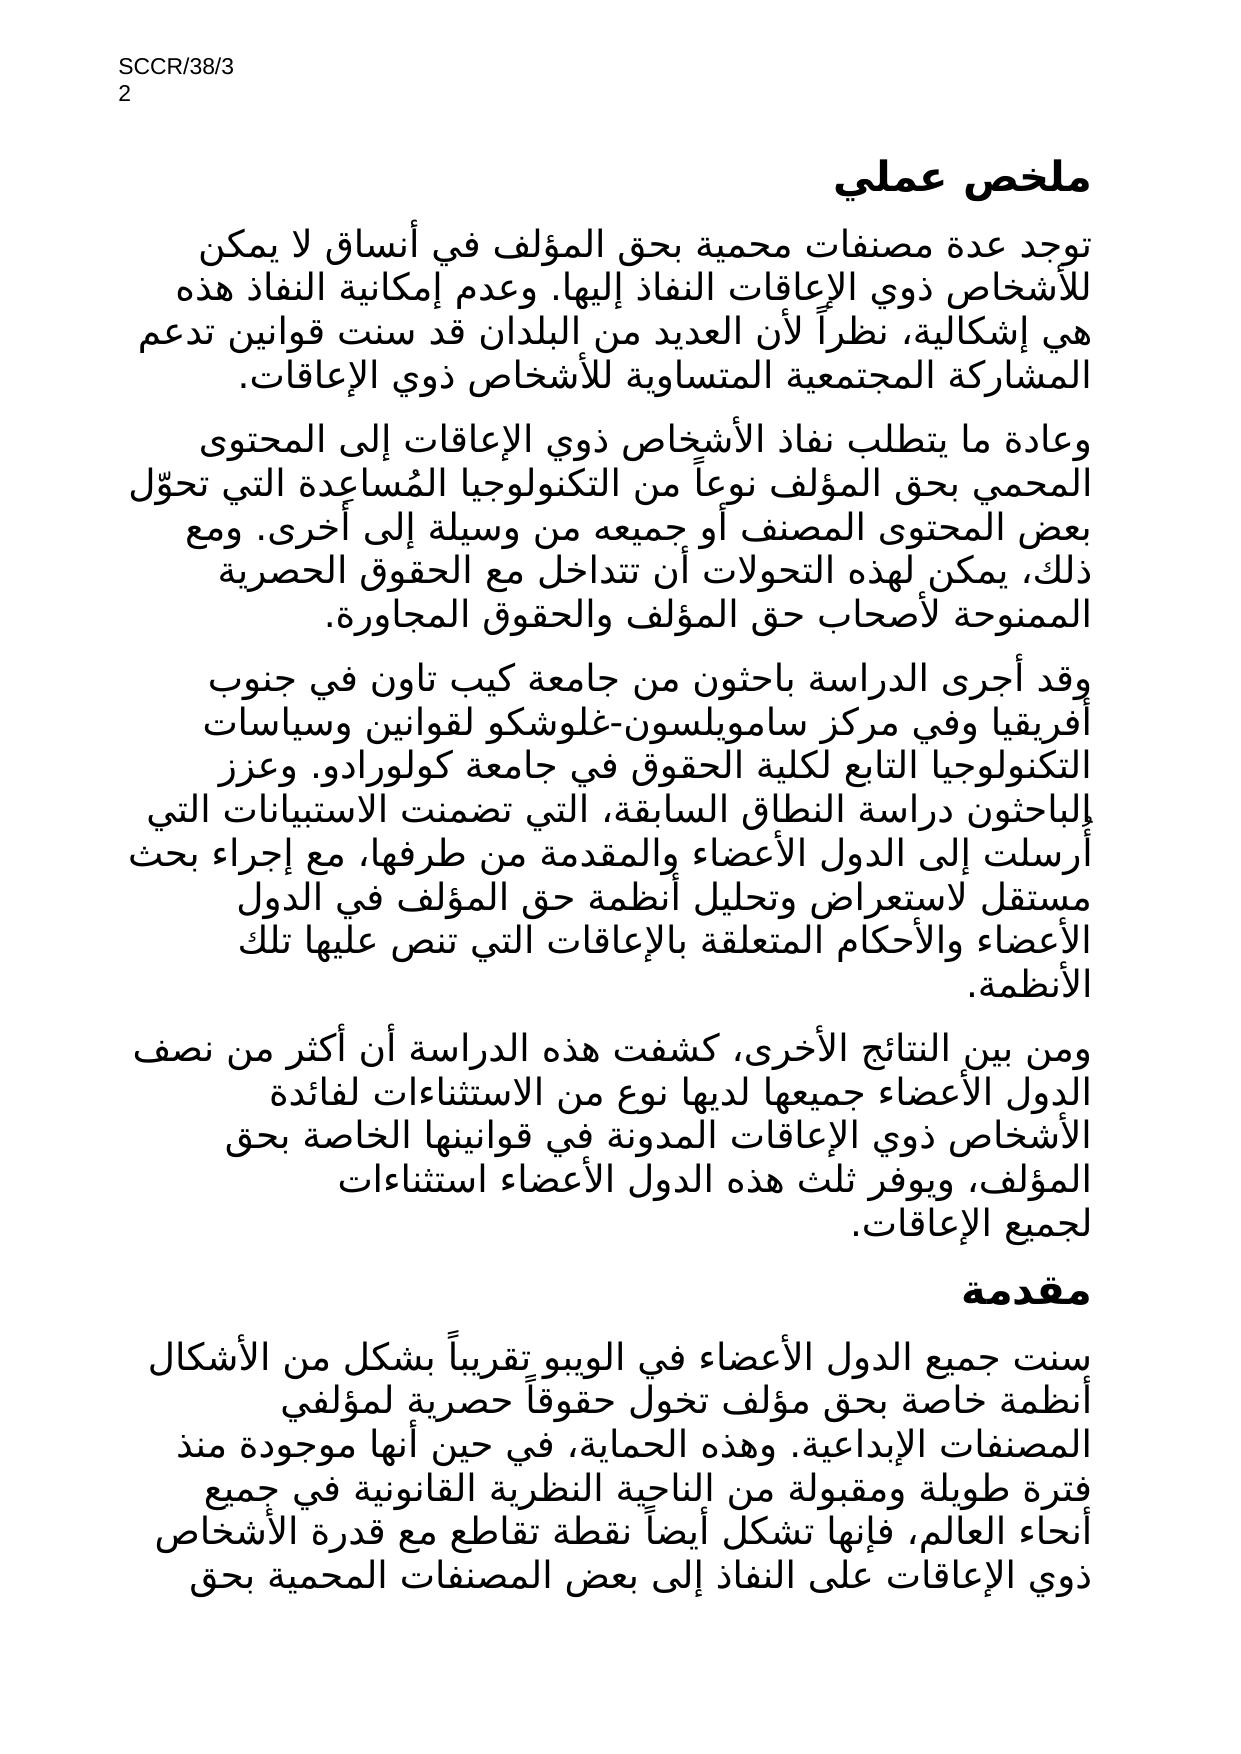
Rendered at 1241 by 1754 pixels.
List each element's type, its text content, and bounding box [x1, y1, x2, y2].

text وعادة ما يتطلب نفاذ الأشخاص ذوي الإعاقات إلى المحتوى المحمي بحق المؤلف نوعاً من التكنولوجيا المُساعِدة التي تحوّل بعض المحتوى المصنف أو جميعه من وسيلة إلى أخرى. ومع ذلك، يمكن لهذه التحولات أن تتداخل مع الحقوق الحصرية الممنوحة لأصحاب حق المؤلف والحقوق المجاورة. [118, 418, 1092, 636]
text وقد أجرى الدراسة باحثون من جامعة كيب تاون في جنوب أفريقيا وفي مركز سامويلسون-غلوشكو لقوانين وسياسات التكنولوجيا التابع لكلية الحقوق في جامعة كولورادو. وعزز الباحثون دراسة النطاق السابقة، التي تضمنت الاستبيانات التي أُرسلت إلى الدول الأعضاء والمقدمة من طرفها، مع إجراء بحث مستقل لاستعراض وتحليل أنظمة حق المؤلف في الدول الأعضاء والأحكام المتعلقة بالإعاقات التي تنص عليها تلك الأنظمة. [118, 657, 1092, 1006]
subtitle مقدمة [118, 1266, 1092, 1314]
text توجد عدة مصنفات محمية بحق المؤلف في أنساق لا يمكن للأشخاص ذوي الإعاقات النفاذ إليها. وعدم إمكانية النفاذ هذه هي إشكالية، نظراً لأن العديد من البلدان قد سنت قوانين تدعم المشاركة المجتمعية المتساوية للأشخاص ذوي الإعاقات. [118, 222, 1092, 397]
text ومن بين النتائج الأخرى، كشفت هذه الدراسة أن أكثر من نصف الدول الأعضاء جميعها لديها نوع من الاستثناءات لفائدة الأشخاص ذوي الإعاقات المدونة في قوانينها الخاصة بحق المؤلف، ويوفر ثلث هذه الدول الأعضاء استثناءات لجميع الإعاقات. [118, 1027, 1092, 1245]
subtitle ملخص عملي [118, 153, 1092, 202]
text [118, 1335, 1092, 1597]
